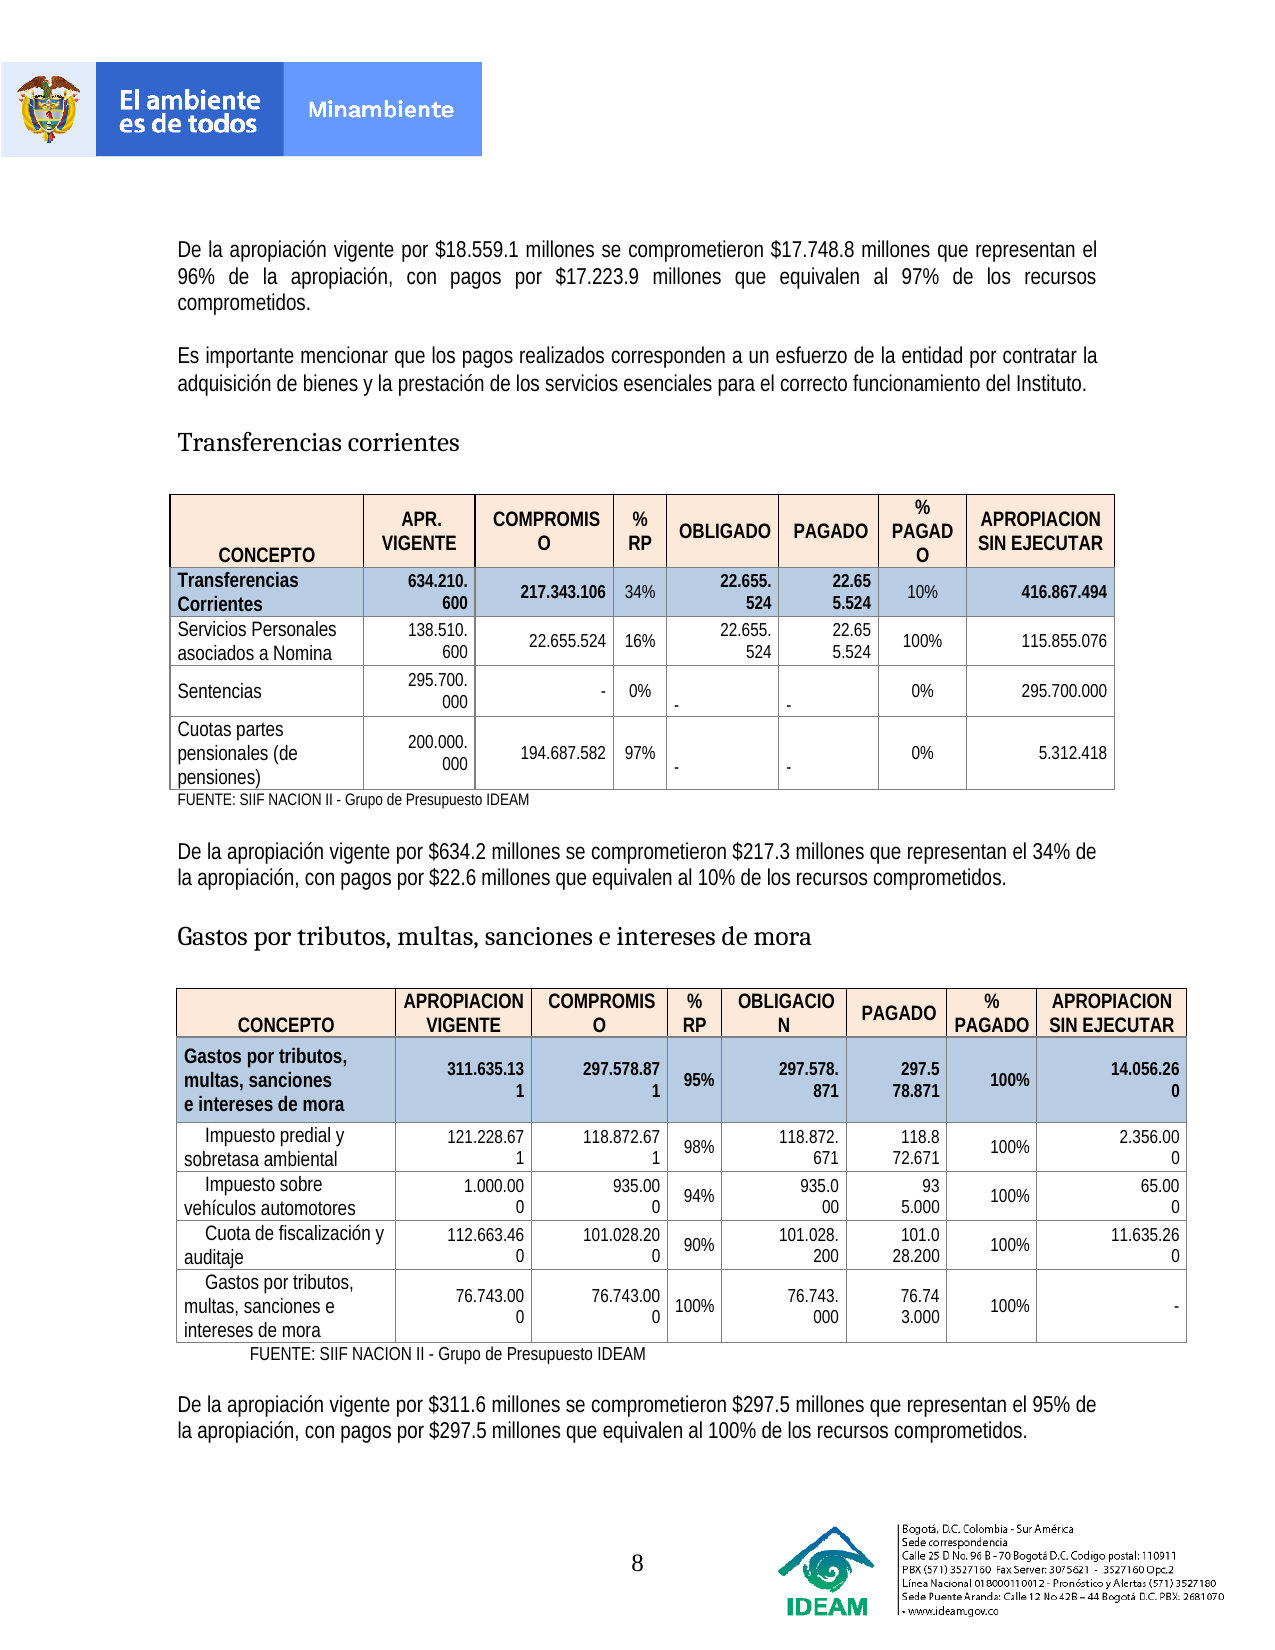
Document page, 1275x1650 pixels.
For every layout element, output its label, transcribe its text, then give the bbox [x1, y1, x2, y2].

table_header OBLIGADO [667, 495, 778, 567]
table_cell 0% [614, 666, 666, 716]
text De la apropiación vigente por $634.2 millones se comprometieron $217.3 millones que representan el 34% de la apropiación, con pagos por $22.6 millones que equivalen al 10% de los recursos comprometidos. [177, 838, 1098, 891]
table_cell 76.743.000 [532, 1270, 667, 1342]
table_header APROPIACION VIGENTE [396, 989, 531, 1036]
table_cell 2.356.000 [1037, 1123, 1186, 1171]
table_cell 101.028.200 [722, 1221, 846, 1269]
table_cell 34% [614, 568, 666, 616]
table_cell 295.700.000 [967, 666, 1114, 716]
table_cell 115.855.076 [967, 617, 1114, 664]
table_cell Servicios Personales asociados a Nomina [171, 617, 363, 664]
table_cell 101.028.200 [847, 1221, 946, 1269]
table_cell 1.000.000 [396, 1172, 531, 1220]
text Transferencias corrientes [177, 427, 1098, 458]
table_cell 76.743.000 [722, 1270, 846, 1342]
table_cell 118.872.671 [847, 1123, 946, 1171]
table_cell Sentencias [171, 666, 363, 716]
table_cell Cuota de fiscalización y auditaje [177, 1221, 395, 1269]
table_header PAGADO [847, 989, 946, 1036]
table_cell - [779, 666, 878, 716]
table_cell 118.872.671 [532, 1123, 667, 1171]
table_cell 416.867.494 [967, 568, 1114, 616]
table_cell 0% [879, 666, 966, 716]
table_header COMPROMISO [476, 495, 613, 567]
table_cell 100% [668, 1270, 721, 1342]
table_cell 90% [668, 1221, 721, 1269]
table_header COMPROMISO [532, 989, 667, 1036]
table_cell 94% [668, 1172, 721, 1220]
table_cell 10% [879, 568, 966, 616]
table_header APR. VIGENTE [364, 495, 474, 567]
table_cell 22.655.524 [667, 617, 778, 664]
table_cell 65.000 [1037, 1172, 1186, 1220]
table_cell 311.635.131 [396, 1038, 531, 1122]
table_cell Impuesto predial y sobretasa ambiental [177, 1123, 395, 1171]
table_cell 0% [879, 717, 966, 789]
text FUENTE: SIIF NACION II - Grupo de Presupuesto IDEAM [177, 790, 1098, 809]
table_cell 194.687.582 [476, 717, 613, 789]
table_cell - [779, 717, 878, 789]
text Gastos por tributos, multas, sanciones e intereses de mora [177, 921, 1098, 952]
table_cell 14.056.260 [1037, 1038, 1186, 1122]
table_cell Cuotas partes pensionales (de pensiones) [171, 717, 363, 789]
table_header CONCEPTO [171, 495, 363, 567]
table_header PAGADO [779, 495, 878, 567]
table_header % RP [668, 989, 721, 1036]
table_cell Transferencias Corrientes [171, 568, 363, 616]
table_cell 297.578.871 [847, 1038, 946, 1122]
table_cell 100% [947, 1038, 1036, 1122]
table_cell 22.655.524 [667, 568, 778, 616]
table_cell 22.655.524 [476, 617, 613, 664]
table_header APROPIACION SIN EJECUTAR [967, 495, 1114, 567]
list De la apropiación vigente por $311.6 millones se comprometieron $297.5 millones que representan el 95% de la apropiación, con pagos por $297.5 millones que equivalen al 100% de los recursos comprometidos. [177, 1391, 1098, 1444]
table_header % PAGADO [879, 495, 966, 567]
table_cell 5.312.418 [967, 717, 1114, 789]
table_cell - [667, 717, 778, 789]
table_cell 118.872.671 [722, 1123, 846, 1171]
table_cell 76.743.000 [396, 1270, 531, 1342]
table_cell 22.655.524 [779, 568, 878, 616]
text De la apropiación vigente por $18.559.1 millones se comprometieron $17.748.8 millones que representan el 96% de la apropiación, con pagos por $17.223.9 millones que equivalen al 97% de los recursos comprometidos. [177, 236, 1098, 315]
table_header APROPIACION SIN EJECUTAR [1037, 989, 1186, 1036]
table_cell 297.578.871 [532, 1038, 667, 1122]
table_cell 76.743.000 [847, 1270, 946, 1342]
table_header % PAGADO [947, 989, 1036, 1036]
table_cell - [667, 666, 778, 716]
table_cell 100% [947, 1221, 1036, 1269]
table_cell 95% [668, 1038, 721, 1122]
table_cell 97% [614, 717, 666, 789]
table_cell 11.635.260 [1037, 1221, 1186, 1269]
table_cell 98% [668, 1123, 721, 1171]
table_header CONCEPTO [177, 989, 395, 1036]
table_cell 138.510.600 [364, 617, 474, 664]
table_cell - [476, 666, 613, 716]
table_cell - [1037, 1270, 1186, 1342]
table_cell 935.000 [532, 1172, 667, 1220]
table_cell 100% [947, 1123, 1036, 1171]
table_cell 200.000.000 [364, 717, 474, 789]
table_cell Gastos por tributos, multas, sanciones e intereses de mora [177, 1038, 395, 1122]
table_cell 935.000 [722, 1172, 846, 1220]
table_cell 121.228.671 [396, 1123, 531, 1171]
table_cell Impuesto sobre vehículos automotores [177, 1172, 395, 1220]
table_cell 217.343.106 [476, 568, 613, 616]
table_cell 101.028.200 [532, 1221, 667, 1269]
table_cell 935.000 [847, 1172, 946, 1220]
table_cell 100% [879, 617, 966, 664]
table_cell 16% [614, 617, 666, 664]
picture [1, 0, 1275, 1649]
table_cell 634.210.600 [364, 568, 474, 616]
table_cell Gastos por tributos, multas, sanciones e intereses de mora [177, 1270, 395, 1342]
table_cell 112.663.460 [396, 1221, 531, 1269]
table_cell 22.655.524 [779, 617, 878, 664]
table_cell 297.578.871 [722, 1038, 846, 1122]
table_cell 295.700.000 [364, 666, 474, 716]
table_cell 100% [947, 1172, 1036, 1220]
table_header OBLIGACION [722, 989, 846, 1036]
text Es importante mencionar que los pagos realizados corresponden a un esfuerzo de la entidad por contratar la adquisición de bienes y la prestación de los servicios esenciales para el correcto funcionamiento del Instituto. [177, 342, 1098, 397]
text FUENTE: SIIF NACION II - Grupo de Presupuesto IDEAM [177, 1343, 1098, 1364]
table_cell 100% [947, 1270, 1036, 1342]
table_header % RP [614, 495, 666, 567]
